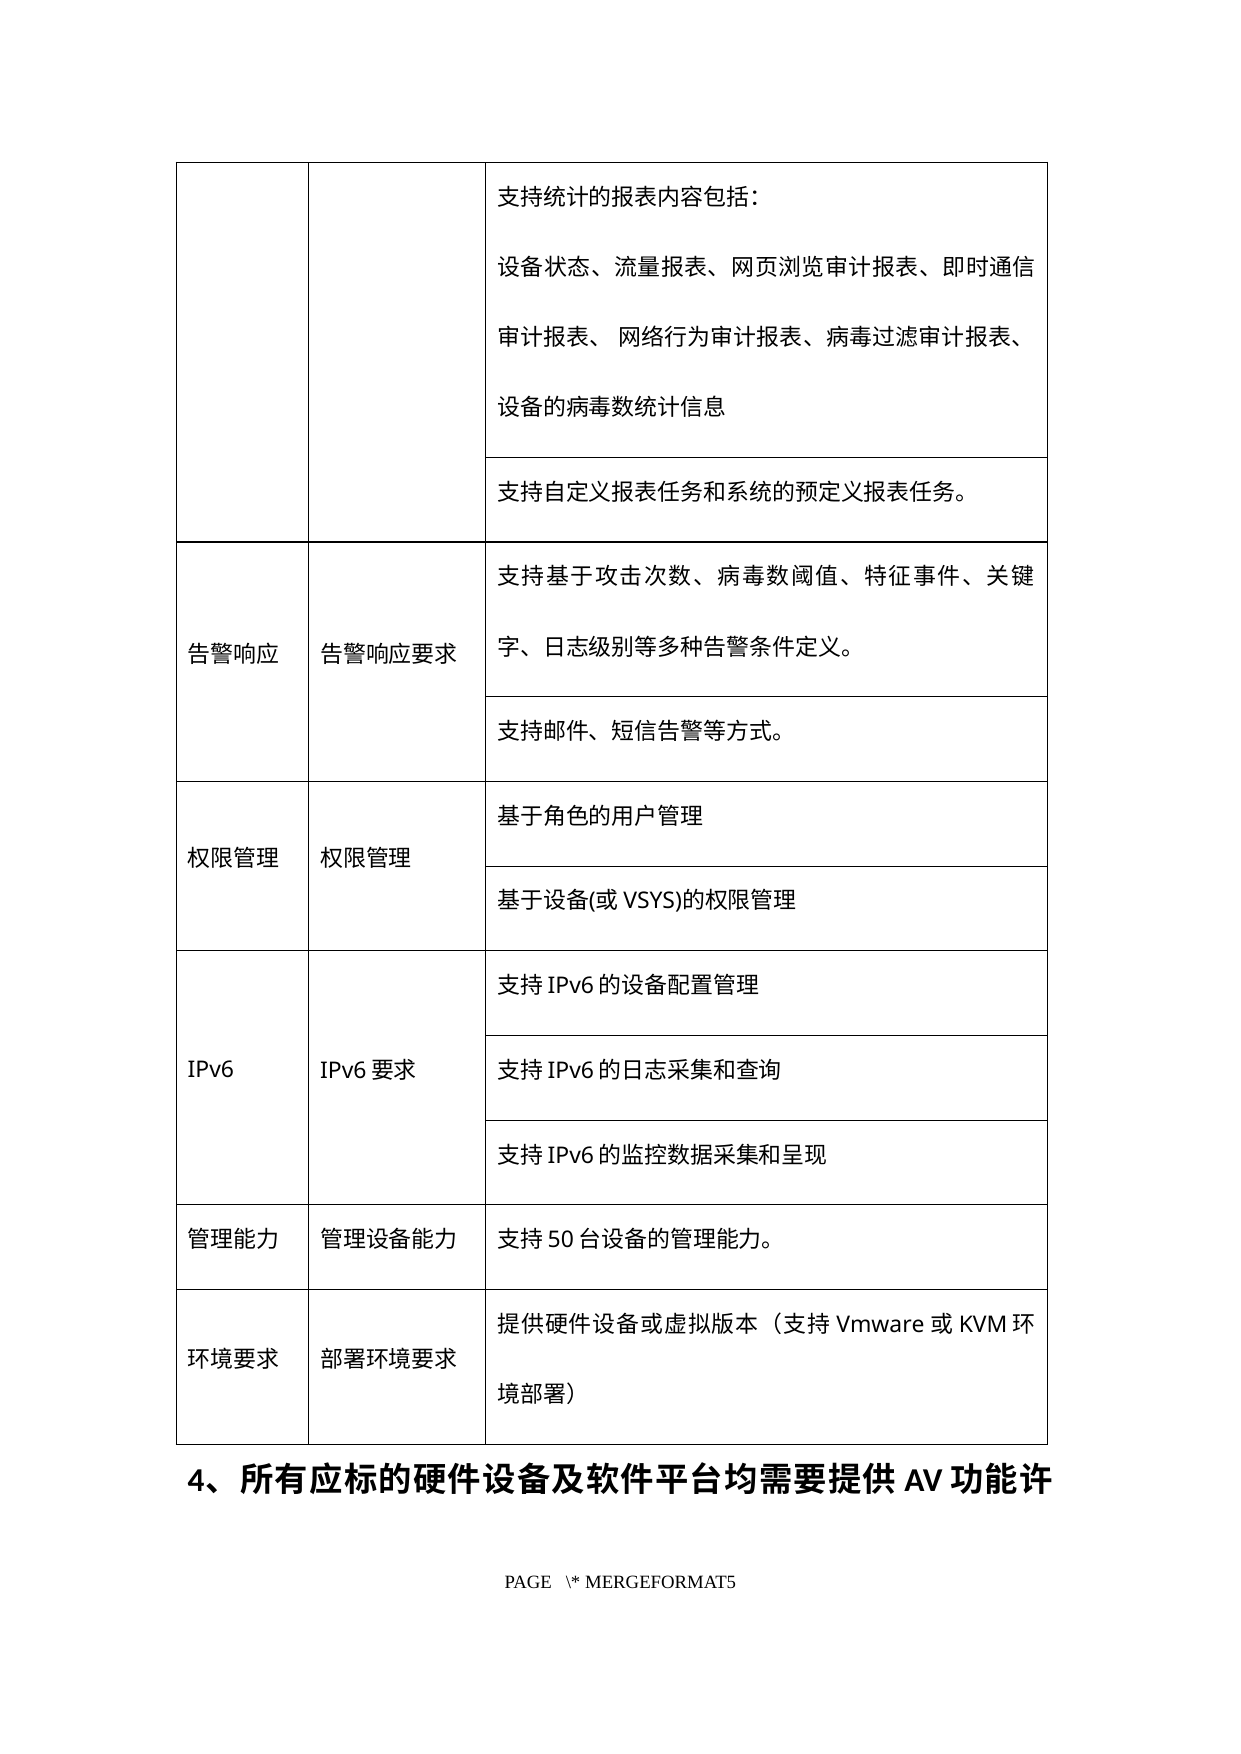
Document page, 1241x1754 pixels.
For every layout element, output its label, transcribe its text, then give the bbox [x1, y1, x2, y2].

table_cell 支持50台设备的管理能力。 [486, 1205, 1047, 1289]
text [187, 1445, 1053, 1510]
table_cell 部署环境要求 [309, 1290, 485, 1444]
table_cell 支持邮件、短信告警等方式。 [486, 697, 1047, 781]
table_cell 支持IPv6的设备配置管理 [486, 951, 1047, 1035]
table_cell 提供硬件设备或虚拟版本（支持Vmware或KVM环境部署） [486, 1290, 1047, 1444]
table_cell 支持统计的报表内容包括： 设备状态、流量报表、网页浏览审计报表、即时通信审计报表、 网络行为审计报表、病毒过滤审计报表、设备的病毒数统计信息 [486, 163, 1047, 457]
table_cell 告警响应 [177, 543, 308, 781]
table_cell IPv6要求 [309, 951, 485, 1204]
table_cell IPv6 [177, 951, 308, 1204]
table_cell 支持自定义报表任务和系统的预定义报表任务。 [486, 458, 1047, 541]
table_cell 环境要求 [177, 1290, 308, 1444]
table_cell 权限管理 [309, 782, 485, 950]
table_cell 基于设备(或VSYS)的权限管理 [486, 867, 1047, 950]
table_cell 支持IPv6的监控数据采集和呈现 [486, 1121, 1047, 1204]
table_cell 基于角色的用户管理 [486, 782, 1047, 866]
table_cell 支持基于攻击次数、病毒数阈值、特征事件、关键字、日志级别等多种告警条件定义。 [486, 543, 1047, 696]
table_cell 权限管理 [177, 782, 308, 950]
table_cell 告警响应要求 [309, 543, 485, 781]
table_cell 支持IPv6的日志采集和查询 [486, 1036, 1047, 1119]
table_cell 管理设备能力 [309, 1205, 485, 1289]
table_cell 管理能力 [177, 1205, 308, 1289]
